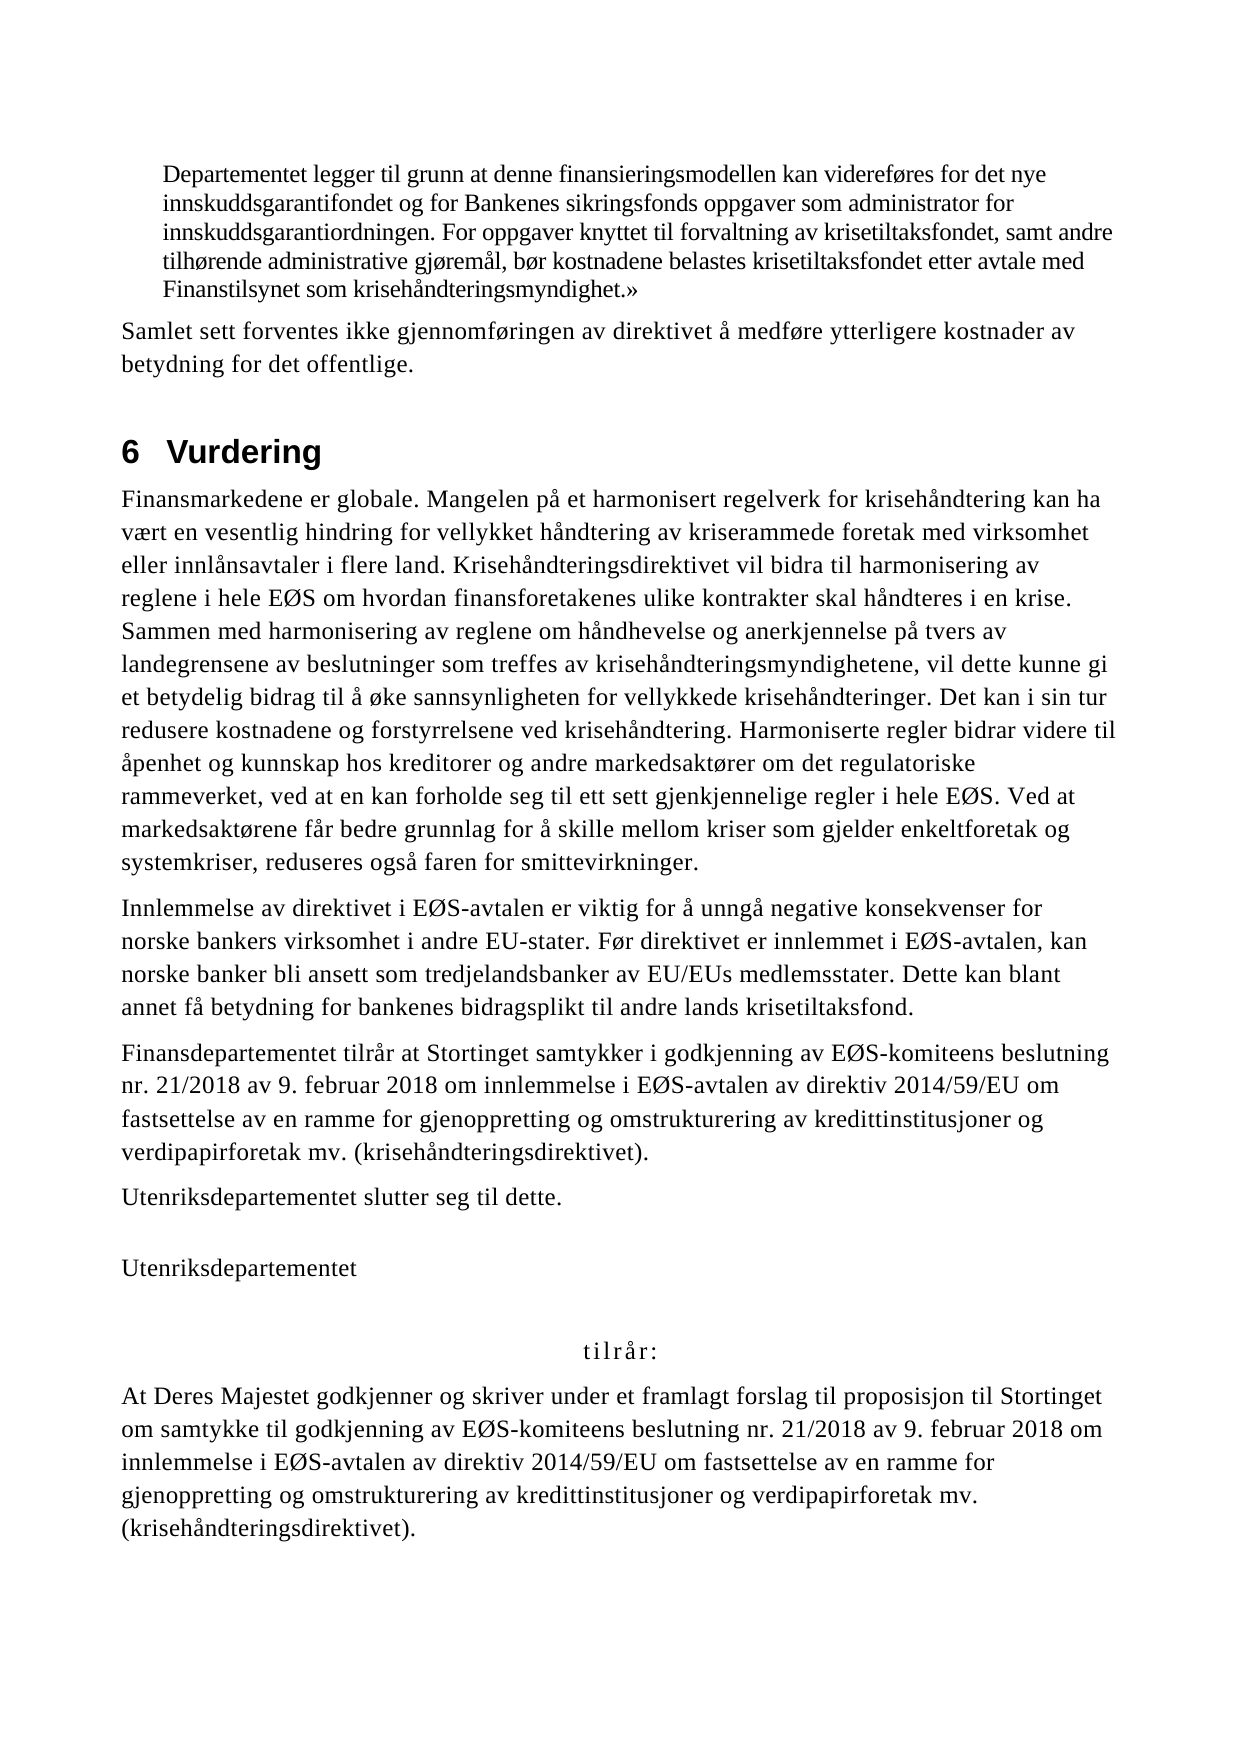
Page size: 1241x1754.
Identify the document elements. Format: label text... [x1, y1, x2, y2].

text Utenriksdepartementet [121, 1253, 1119, 1281]
text Samlet sett forventes ikke gjennomføringen av direktivet å medføre ytterligere kostnader av betydning for det offentlige. [121, 316, 1119, 377]
text At Deres Majestet godkjenner og skriver under et framlagt forslag til proposisjon til Stortinget om samtykke til godkjenning av EØS-komiteens beslutning nr. 21/2018 av 9. februar 2018 om innlemmelse i EØS-avtalen av direktiv 2014/59/EU om fastsettelse av en ramme for gjenoppretting og omstrukturering av kredittinstitusjoner og verdipapirforetak mv. (krisehåndteringsdirektivet). [121, 1381, 1119, 1542]
text Innlemmelse av direktivet i EØS-avtalen er viktig for å unngå negative konsekvenser for norske bankers virksomhet i andre EU-stater. Før direktivet er innlemmet i EØS-avtalen, kan norske banker bli ansett som tredjelandsbanker av EU/EUs medlemsstater. Dette kan blant annet få betydning for bankenes bidragsplikt til andre lands krisetiltaksfond. [121, 893, 1119, 1021]
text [162, 159, 1119, 303]
text tilrår: [121, 1336, 1119, 1364]
text Finansmarkedene er globale. Mangelen på et harmonisert regelverk for krisehåndtering kan ha vært en vesentlig hindring for vellykket håndtering av kriserammede foretak med virksomhet eller innlånsavtaler i flere land. Krisehåndteringsdirektivet vil bidra til harmonisering av reglene i hele EØS om hvordan finansforetakenes ulike kontrakter skal håndteres i en krise. Sammen med harmonisering av reglene om håndhevelse og anerkjennelse på tvers av landegrensene av beslutninger som treffes av krisehåndteringsmyndighetene, vil dette kunne gi et betydelig bidrag til å øke sannsynligheten for vellykkede krisehåndteringer. Det kan i sin tur redusere kostnadene og forstyrrelsene ved krisehåndtering. Harmoniserte regler bidrar videre til åpenhet og kunnskap hos kreditorer og andre markedsaktører om det regulatoriske rammeverket, ved at en kan forholde seg til ett sett gjenkjennelige regler i hele EØS. Ved at markedsaktørene får bedre grunnlag for å skille mellom kriser som gjelder enkeltforetak og systemkriser, reduseres også faren for smittevirkninger. [121, 484, 1119, 876]
subtitle Vurdering [121, 432, 1119, 470]
text Utenriksdepartementet slutter seg til dette. [121, 1182, 1119, 1211]
text Finansdepartementet tilrår at Stortinget samtykker i godkjenning av EØS-komiteens beslutning nr. 21/2018 av 9. februar 2018 om innlemmelse i EØS-avtalen av direktiv 2014/59/EU om fastsettelse av en ramme for gjenoppretting og omstrukturering av kredittinstitusjoner og verdipapirforetak mv. (krisehåndteringsdirektivet). [121, 1038, 1119, 1165]
